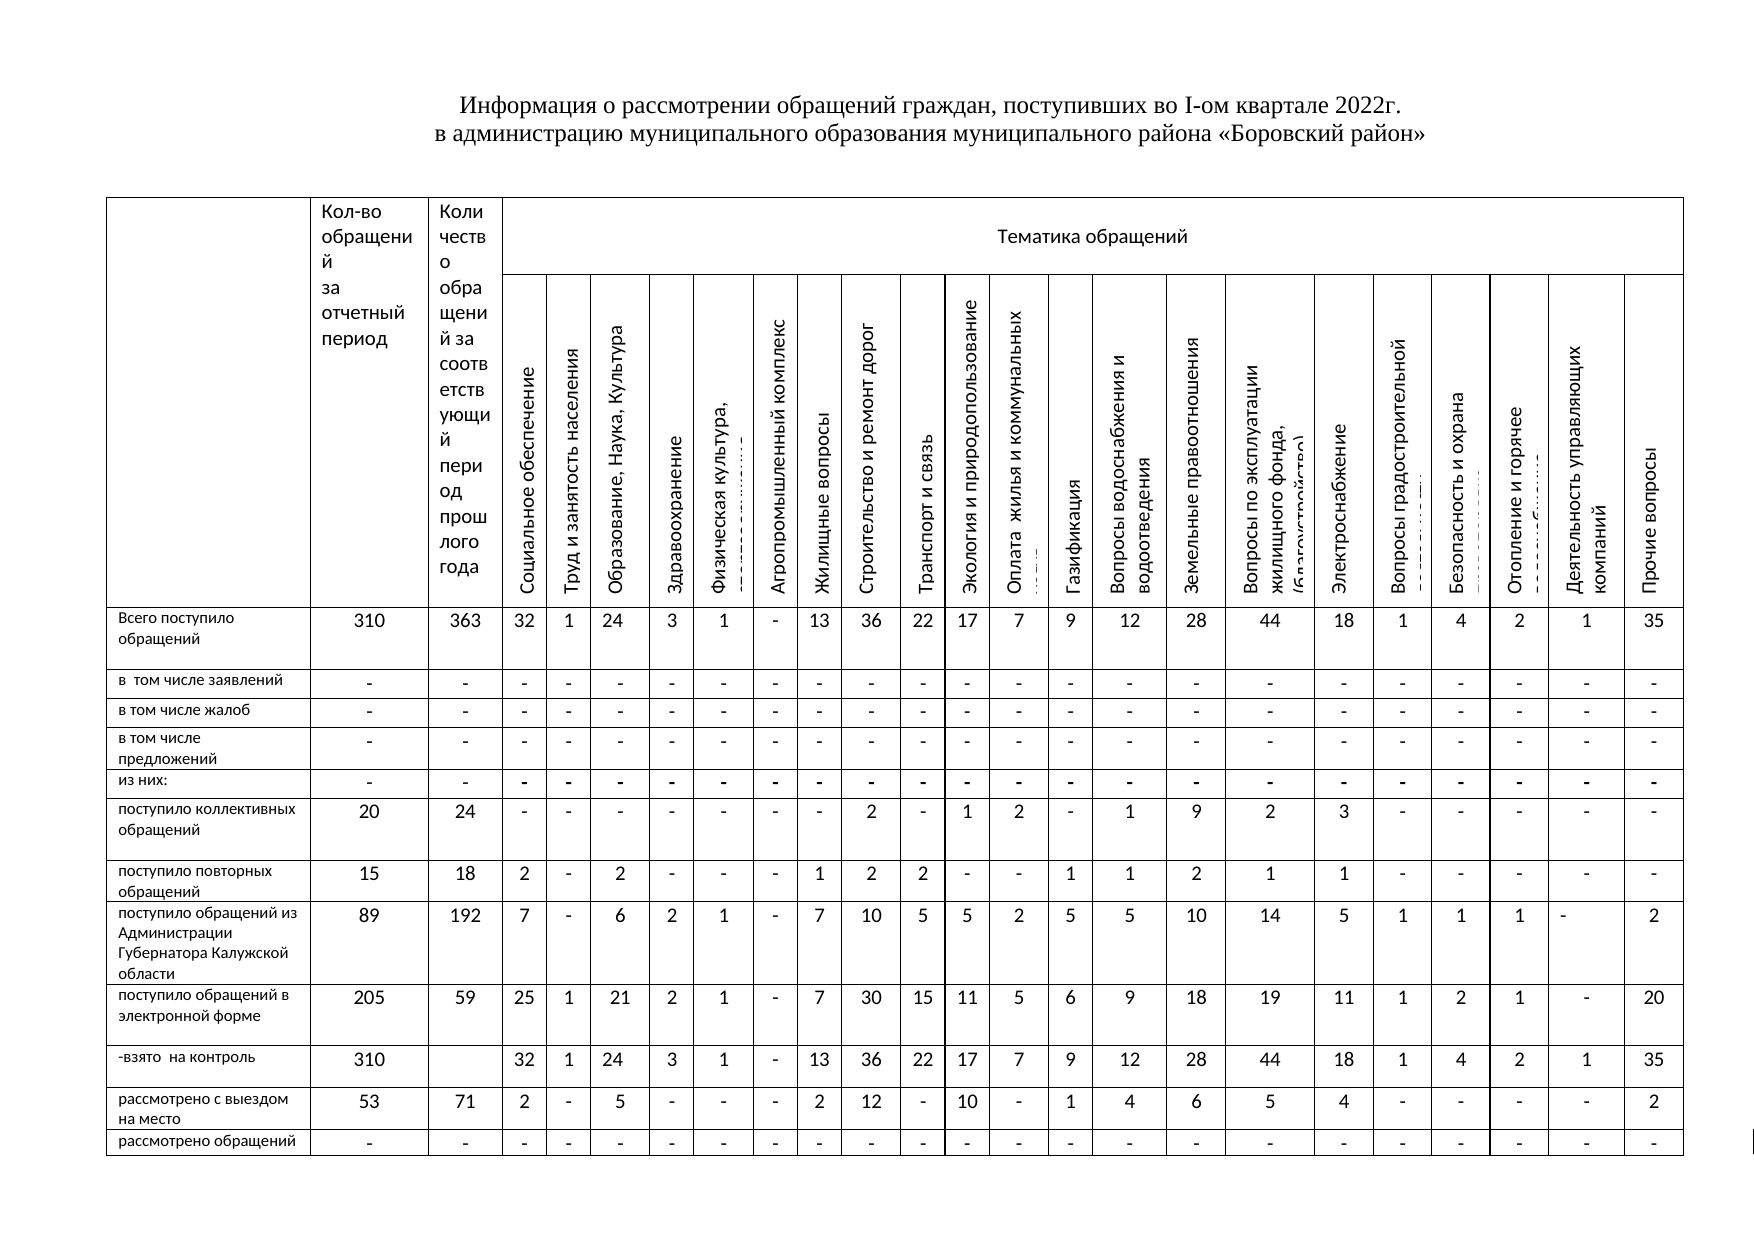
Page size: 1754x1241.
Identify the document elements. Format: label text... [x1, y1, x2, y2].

table_cell - [1315, 699, 1373, 727]
table_cell - [1226, 670, 1314, 698]
table_cell - [1374, 1088, 1431, 1129]
table_cell 44 [1226, 1046, 1314, 1087]
table_cell 1 [694, 902, 753, 983]
table_cell - [1491, 728, 1548, 768]
table_cell Вопросы по эксплуатации жилищного фонда, (благоустройство) [1226, 275, 1314, 607]
table_cell - [547, 1130, 590, 1155]
table_cell - [1226, 728, 1314, 768]
table_cell 22 [901, 608, 944, 669]
table_cell - [1374, 861, 1431, 901]
table_cell - [946, 1130, 989, 1155]
table_cell 2 [1625, 902, 1683, 983]
table_cell - [1549, 728, 1624, 768]
table_cell 5 [591, 1088, 649, 1129]
table_cell 19 [1226, 985, 1314, 1045]
table_cell - [1374, 699, 1431, 727]
table_cell - [503, 1130, 546, 1155]
table_cell - [694, 770, 753, 797]
table_cell - [1093, 728, 1166, 768]
table_cell 9 [1049, 1046, 1092, 1087]
table_cell - [901, 1088, 944, 1129]
table_cell 1 [1549, 608, 1624, 669]
table_cell - [1432, 799, 1489, 859]
table_cell 1 [1374, 608, 1431, 669]
table_cell - [1432, 1130, 1489, 1155]
table_cell поступило обращений из Администрации Губернатора Калужской области [107, 902, 310, 983]
table_cell 1 [694, 608, 753, 669]
table_cell 10 [842, 902, 900, 983]
table_cell 1 [1315, 861, 1373, 901]
table_cell - [754, 861, 797, 901]
table_cell - [503, 699, 546, 727]
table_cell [107, 1130, 310, 1155]
table_cell 7 [798, 902, 841, 983]
table_cell в том числе заявлений [107, 670, 310, 698]
table_cell - [429, 770, 502, 797]
table_cell - [694, 861, 753, 901]
table_cell 20 [1625, 985, 1683, 1045]
table_cell 1 [547, 1046, 590, 1087]
table_cell - [591, 670, 649, 698]
table_cell - [990, 670, 1048, 698]
table_cell 6 [1049, 985, 1092, 1045]
table_cell - [1625, 670, 1683, 698]
table_cell 18 [1315, 1046, 1373, 1087]
table_cell 1 [694, 985, 753, 1045]
table_cell - [1432, 861, 1489, 901]
table_cell 13 [798, 1046, 841, 1087]
table_cell поступило повторных обращений [107, 861, 310, 901]
table_cell 2 [990, 799, 1048, 859]
table_cell Социальное обеспечение [503, 275, 546, 607]
table_cell - [990, 728, 1048, 768]
table_cell 24 [591, 608, 649, 669]
table_cell 2 [1491, 608, 1548, 669]
table_cell - [1049, 670, 1092, 698]
table_cell 89 [311, 902, 428, 983]
table_cell - [990, 1130, 1048, 1155]
table_cell - [1374, 728, 1431, 768]
table_cell - [798, 699, 841, 727]
table_cell - [754, 799, 797, 859]
table_cell - [1049, 799, 1092, 859]
table_cell - [311, 728, 428, 768]
table_cell 5 [946, 902, 989, 983]
table_cell - [650, 770, 693, 797]
table_cell - [547, 799, 590, 859]
table_cell - [754, 1046, 797, 1087]
table_cell 1 [1049, 1088, 1092, 1129]
table_cell 6 [1167, 1088, 1225, 1129]
table_cell - [1374, 770, 1431, 797]
table_header Тематика обращений [503, 198, 1683, 274]
table_cell Агропромышленный комплекс [754, 275, 797, 607]
table_cell - [429, 1130, 502, 1155]
table_cell из них: [107, 770, 310, 797]
table_cell - [1491, 1088, 1548, 1129]
text Информация о рассмотрении обращений граждан, поступивших во I-ом квартале 2022г. [118, 90, 1742, 118]
table_cell - [990, 1088, 1048, 1129]
table_cell 20 [311, 799, 428, 859]
table_cell 1 [798, 861, 841, 901]
table_cell - [591, 699, 649, 727]
table_cell Безопасность и охрана правопорядка [1432, 275, 1489, 607]
table_cell - [1625, 770, 1683, 797]
table_cell 10 [946, 1088, 989, 1129]
table_cell - [1226, 699, 1314, 727]
table_cell 59 [429, 985, 502, 1045]
table_cell 4 [1432, 608, 1489, 669]
table_cell -взято на контроль [107, 1046, 310, 1087]
table_cell - [901, 728, 944, 768]
table_cell - [798, 799, 841, 859]
table_cell 2 [798, 1088, 841, 1129]
table_cell - [1549, 699, 1624, 727]
table_cell - [1491, 799, 1548, 859]
table_cell 2 [503, 861, 546, 901]
table_cell - [754, 728, 797, 768]
table_cell Вопросы градостроительной деятельности [1374, 275, 1431, 607]
table_cell - [1491, 861, 1548, 901]
table_cell [429, 1046, 502, 1087]
table_cell 35 [1625, 608, 1683, 669]
table_cell - [503, 728, 546, 768]
table_cell - [591, 728, 649, 768]
table_cell 4 [1432, 1046, 1489, 1087]
table_cell 2 [1491, 1046, 1548, 1087]
table_header Кол-во обращений за отчетный период [311, 198, 428, 607]
table_cell 9 [1049, 608, 1092, 669]
table_cell - [1315, 728, 1373, 768]
table_cell - [429, 699, 502, 727]
table_cell 28 [1167, 1046, 1225, 1087]
table_header Количество обращений за соответствующий период прошлого года [429, 198, 502, 607]
table_cell 2 [503, 1088, 546, 1129]
table_cell - [1093, 670, 1166, 698]
table_cell - [901, 670, 944, 698]
table_cell - [1167, 670, 1225, 698]
table_cell Экология и природопользование [946, 275, 989, 607]
table_cell - [1549, 902, 1624, 983]
table_cell - [547, 770, 590, 797]
table_cell 17 [946, 1046, 989, 1087]
table_cell - [1315, 670, 1373, 698]
table_cell - [1549, 770, 1624, 797]
table_cell - [1491, 670, 1548, 698]
table_cell 24 [429, 799, 502, 859]
table_cell 2 [591, 861, 649, 901]
table_cell 32 [503, 608, 546, 669]
table_cell 1 [1374, 985, 1431, 1045]
table_cell 24 [591, 1046, 649, 1087]
table_cell - [990, 699, 1048, 727]
table_cell - [901, 799, 944, 859]
table_cell - [990, 770, 1048, 797]
table_cell - [1374, 799, 1431, 859]
table_cell 1 [1374, 902, 1431, 983]
table_header [107, 198, 310, 607]
table_cell 44 [1226, 608, 1314, 669]
table_cell - [754, 670, 797, 698]
table_cell 71 [429, 1088, 502, 1129]
table_cell 22 [901, 1046, 944, 1087]
table_cell - [1049, 770, 1092, 797]
table_cell 5 [990, 985, 1048, 1045]
table_cell - [1549, 985, 1624, 1045]
table_cell - [1167, 1130, 1225, 1155]
table_cell - [1625, 1130, 1683, 1155]
table_cell 25 [503, 985, 546, 1045]
table_cell 13 [798, 608, 841, 669]
table_cell 5 [901, 902, 944, 983]
table_cell 21 [591, 985, 649, 1045]
table_cell - [694, 1088, 753, 1129]
table_cell - [547, 902, 590, 983]
table_cell 310 [311, 608, 428, 669]
table_cell Вопросы водоснабжения и водоотведения [1093, 275, 1166, 607]
table_cell 2 [1167, 861, 1225, 901]
table_cell 4 [1315, 1088, 1373, 1129]
table_cell 1 [1374, 1046, 1431, 1087]
table_cell 9 [1093, 985, 1166, 1045]
table_cell - [901, 1130, 944, 1155]
table_cell - [1374, 670, 1431, 698]
table_cell - [1049, 1130, 1092, 1155]
text в администрацию муниципального образования муниципального района «Боровский район» [118, 118, 1742, 147]
table_cell - [694, 699, 753, 727]
table_cell 9 [1167, 799, 1225, 859]
table_cell - [1549, 799, 1624, 859]
table_cell 2 [842, 861, 900, 901]
table_cell - [901, 699, 944, 727]
table_cell 7 [990, 608, 1048, 669]
table_cell 12 [1093, 608, 1166, 669]
table_cell - [754, 902, 797, 983]
table_cell - [798, 1130, 841, 1155]
table_cell Жилищные вопросы [798, 275, 841, 607]
table_cell 18 [1167, 985, 1225, 1045]
table_cell 1 [1549, 1046, 1624, 1087]
table_cell 11 [946, 985, 989, 1045]
table_cell 2 [990, 902, 1048, 983]
table_cell 30 [842, 985, 900, 1045]
table_cell 15 [311, 861, 428, 901]
table_cell - [946, 699, 989, 727]
table_cell - [650, 799, 693, 859]
table_cell 1 [1093, 799, 1166, 859]
table_cell - [1625, 861, 1683, 901]
table_cell - [798, 670, 841, 698]
table_cell - [694, 670, 753, 698]
table_cell - [1549, 1130, 1624, 1155]
table_cell 205 [311, 985, 428, 1045]
table_cell - [694, 728, 753, 768]
table_cell - [429, 728, 502, 768]
table_cell - [990, 861, 1048, 901]
table_cell 11 [1315, 985, 1373, 1045]
table_cell - [1491, 770, 1548, 797]
table_cell Здравоохранение [650, 275, 693, 607]
table_cell - [798, 728, 841, 768]
table_cell - [311, 699, 428, 727]
table_cell - [650, 670, 693, 698]
table_cell Земельные правоотношения [1167, 275, 1225, 607]
table_cell - [1432, 728, 1489, 768]
table_cell - [1491, 699, 1548, 727]
table_cell 15 [901, 985, 944, 1045]
table_cell - [842, 770, 900, 797]
table_cell - [754, 770, 797, 797]
table_cell 2 [1226, 799, 1314, 859]
table_cell - [503, 770, 546, 797]
table_cell 6 [591, 902, 649, 983]
table_cell 5 [1226, 1088, 1314, 1129]
table_cell 5 [1315, 902, 1373, 983]
table_cell Деятельность управляющих компаний [1549, 275, 1624, 607]
table_cell 3 [1315, 799, 1373, 859]
table_cell - [1167, 699, 1225, 727]
table_cell - [1093, 770, 1166, 797]
table_cell 53 [311, 1088, 428, 1129]
table_cell 36 [842, 1046, 900, 1087]
table_cell - [1432, 699, 1489, 727]
table_cell - [1625, 699, 1683, 727]
table_cell - [1167, 770, 1225, 797]
table_cell - [1549, 1088, 1624, 1129]
table_cell - [754, 1088, 797, 1129]
table_cell - [1625, 799, 1683, 859]
table_cell 18 [1315, 608, 1373, 669]
table_cell 1 [1049, 861, 1092, 901]
table_cell 1 [1093, 861, 1166, 901]
table_cell - [901, 770, 944, 797]
table_cell 1 [946, 799, 989, 859]
table_cell - [1049, 699, 1092, 727]
table_cell - [547, 699, 590, 727]
table_cell в том числе жалоб [107, 699, 310, 727]
table_cell - [311, 1130, 428, 1155]
table_cell - [754, 1130, 797, 1155]
table_cell 2 [1625, 1088, 1683, 1129]
table_cell - [842, 728, 900, 768]
table_cell 1 [1226, 861, 1314, 901]
table_cell 1 [547, 985, 590, 1045]
table_cell - [650, 1088, 693, 1129]
table_cell 18 [429, 861, 502, 901]
table_cell Прочие вопросы [1625, 275, 1683, 607]
table_cell 7 [503, 902, 546, 983]
table_cell - [946, 728, 989, 768]
table_cell - [946, 770, 989, 797]
table_cell - [1093, 699, 1166, 727]
table_cell - [1491, 1130, 1548, 1155]
table_cell - [591, 1130, 649, 1155]
table_cell 32 [503, 1046, 546, 1087]
table_cell - [694, 1130, 753, 1155]
table_cell - [1049, 728, 1092, 768]
table_cell - [650, 699, 693, 727]
table_cell 17 [946, 608, 989, 669]
table_cell - [946, 670, 989, 698]
table_cell - [1093, 1130, 1166, 1155]
table_cell Отопление и горячее водоснабжение [1491, 275, 1548, 607]
table_cell - [650, 728, 693, 768]
table_cell - [1226, 1130, 1314, 1155]
table_cell Оплата жилья и коммунальных услуг [990, 275, 1048, 607]
table_cell - [429, 670, 502, 698]
table_cell 2 [1432, 985, 1489, 1045]
table_cell - [1549, 670, 1624, 698]
table_cell 7 [990, 1046, 1048, 1087]
table_cell 1 [1432, 902, 1489, 983]
table_cell - [754, 985, 797, 1045]
table_cell Электроснабжение [1315, 275, 1373, 607]
table_cell 3 [650, 608, 693, 669]
table_cell - [547, 1088, 590, 1129]
table_cell - [1549, 861, 1624, 901]
table_cell Образование, Наука, Культура [591, 275, 649, 607]
table_cell поступило обращений в электронной форме [107, 985, 310, 1045]
table_cell - [1167, 728, 1225, 768]
table_cell - [842, 1130, 900, 1155]
table_cell Газификация [1049, 275, 1092, 607]
table_cell в том числе предложений [107, 728, 310, 768]
table_cell 12 [842, 1088, 900, 1129]
table_cell 35 [1625, 1046, 1683, 1087]
table_cell - [754, 699, 797, 727]
table_cell 10 [1167, 902, 1225, 983]
table_cell 7 [798, 985, 841, 1045]
table_cell 1 [1491, 985, 1548, 1045]
table_cell поступило коллективных обращений [107, 799, 310, 859]
table_cell Всего поступило обращений [107, 608, 310, 669]
table_cell Труд и занятость населения [547, 275, 590, 607]
table_cell - [311, 770, 428, 797]
table_cell - [798, 770, 841, 797]
table_cell 5 [1049, 902, 1092, 983]
table_cell 1 [694, 1046, 753, 1087]
table_cell - [503, 799, 546, 859]
table_cell 14 [1226, 902, 1314, 983]
table_cell - [1315, 770, 1373, 797]
table_cell 5 [1093, 902, 1166, 983]
table_cell Транспорт и связь [901, 275, 944, 607]
table_cell 2 [650, 985, 693, 1045]
table_cell - [1432, 1088, 1489, 1129]
table_cell - [650, 861, 693, 901]
table_cell Строительство и ремонт дорог [842, 275, 900, 607]
table_cell 2 [650, 902, 693, 983]
table_cell 28 [1167, 608, 1225, 669]
table_cell 2 [901, 861, 944, 901]
table_cell - [1625, 728, 1683, 768]
table_cell - [1432, 670, 1489, 698]
table_cell [1684, 1129, 1754, 1155]
table_cell 4 [1093, 1088, 1166, 1129]
table_cell - [1432, 770, 1489, 797]
table_cell - [842, 670, 900, 698]
table_cell - [547, 861, 590, 901]
table_cell 2 [842, 799, 900, 859]
table_cell - [650, 1130, 693, 1155]
table_cell 3 [650, 1046, 693, 1087]
table_cell - [591, 770, 649, 797]
table_cell 12 [1093, 1046, 1166, 1087]
table_cell - [946, 861, 989, 901]
table_cell - [311, 670, 428, 698]
table_cell - [754, 608, 797, 669]
table_cell - [1226, 770, 1314, 797]
table_cell - [842, 699, 900, 727]
table_cell 1 [547, 608, 590, 669]
table_cell - [694, 799, 753, 859]
table_cell - [503, 670, 546, 698]
table_cell - [547, 728, 590, 768]
table_cell - [1315, 1130, 1373, 1155]
table_cell 192 [429, 902, 502, 983]
table_cell 36 [842, 608, 900, 669]
table_cell 1 [1491, 902, 1548, 983]
table_cell 363 [429, 608, 502, 669]
table_cell Физическая культура, спортсооружения [694, 275, 753, 607]
table_cell - [1374, 1130, 1431, 1155]
table_cell рассмотрено с выездом на место [107, 1088, 310, 1129]
table_cell 310 [311, 1046, 428, 1087]
table_cell - [547, 670, 590, 698]
table_cell - [591, 799, 649, 859]
